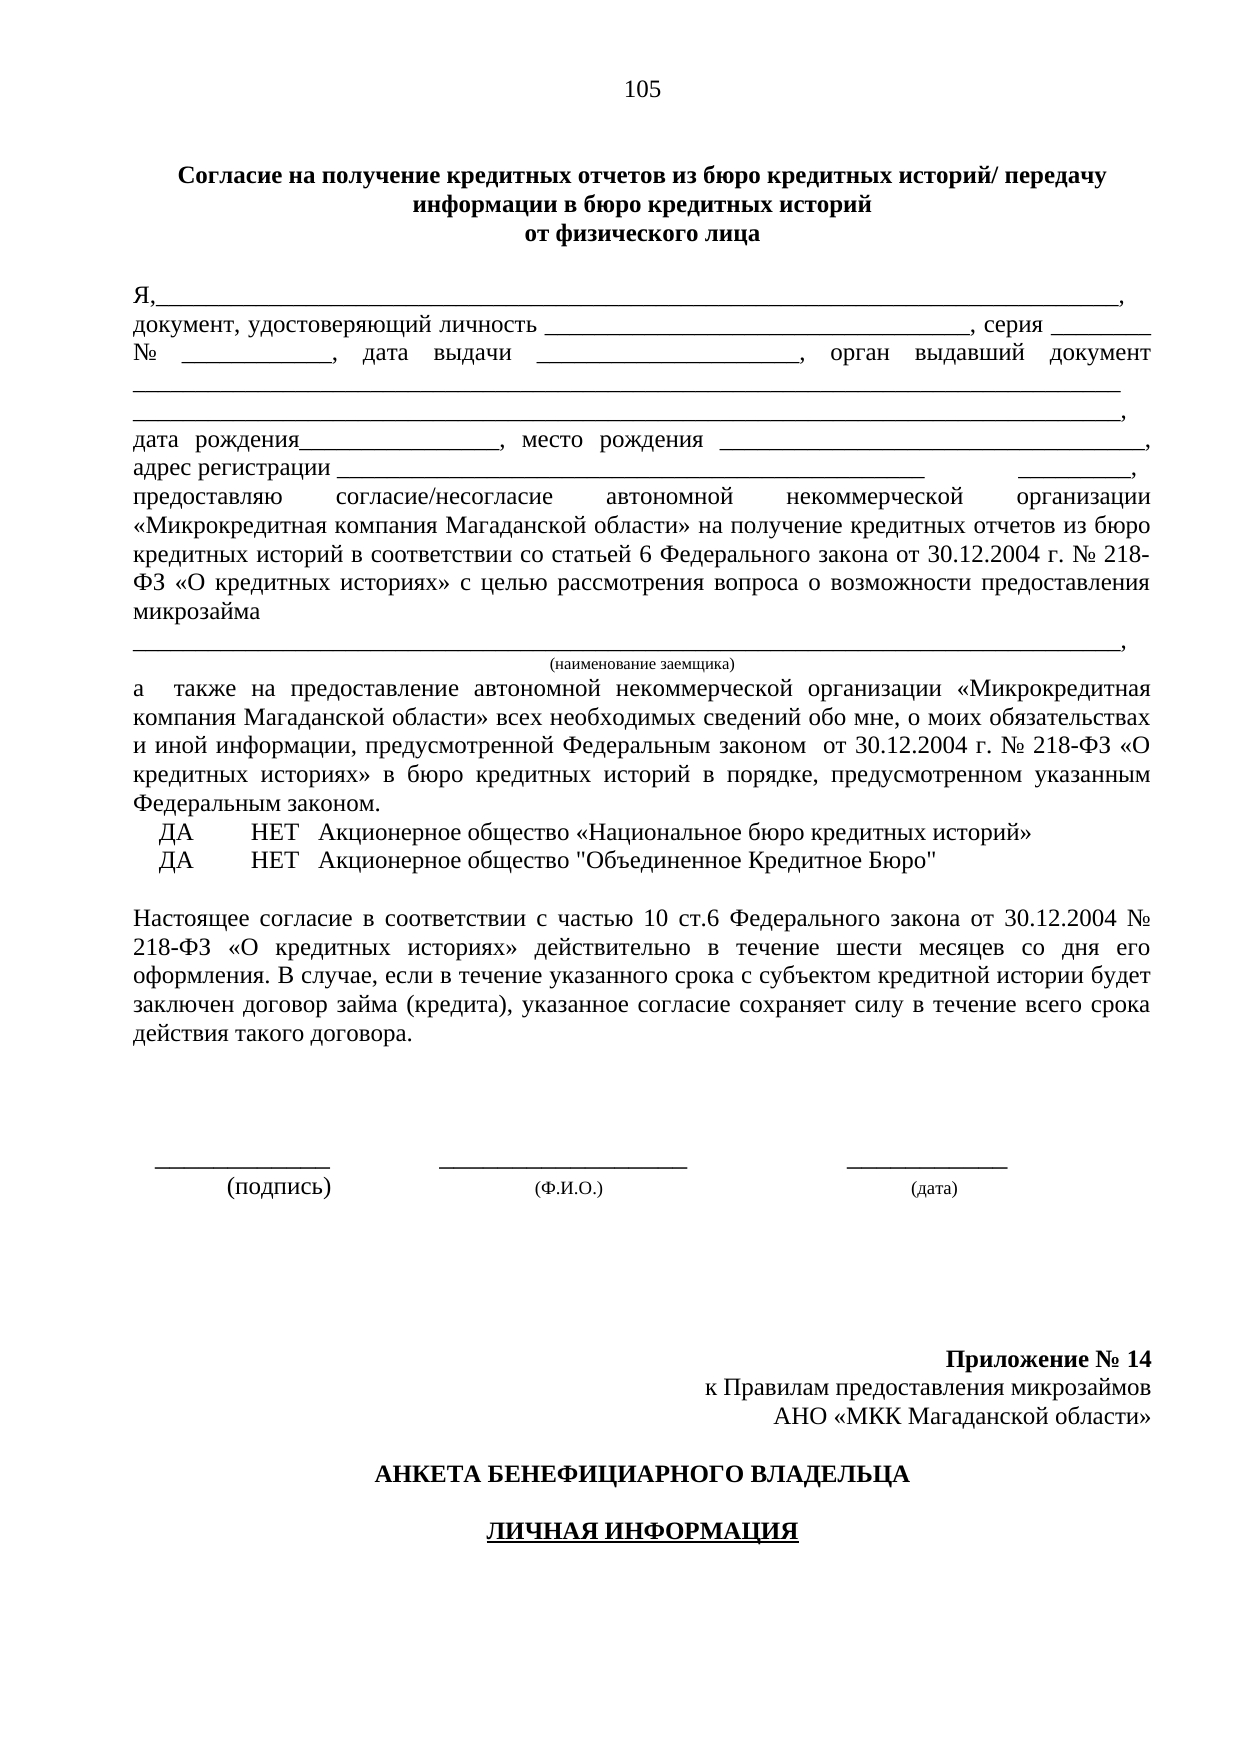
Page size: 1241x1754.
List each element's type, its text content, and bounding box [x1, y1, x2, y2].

text Приложение № 14 [133, 1344, 1152, 1372]
text АНО «МКК Магаданской области» [133, 1401, 1152, 1430]
text предоставляю согласие/несогласие автономной некоммерческой организации «Микрокредитная компания Магаданской области» на получение кредитных отчетов из бюро кредитных историй в соответствии со статьей 6 Федерального закона от 30.12.2004 г. № 218-ФЗ «О кредитных историях» с целью рассмотрения вопроса о возможности предоставления микрозайма _______________________________________________________________________________, [133, 481, 1152, 654]
text Настоящее согласие в соответствии с частью 10 ст.6 Федерального закона от 30.12.2004 № 218-ФЗ «О кредитных историях» действительно в течение шести месяцев со дня его оформления. В случае, если в течение указанного срока с субъектом кредитной истории будет заключен договор займа (кредита), указанное согласие сохраняет силу в течение всего срока действия такого договора. [133, 903, 1152, 1047]
text ____________ _________________ ___________ [133, 1138, 1152, 1171]
text от физического лица [133, 218, 1152, 246]
text к Правилам предоставления микрозаймов [133, 1372, 1152, 1401]
text Согласие на получение кредитных отчетов из бюро кредитных историй/ передачу информации в бюро кредитных историй [133, 160, 1152, 218]
text АНКЕТА БЕНЕФИЦИАРНОГО ВЛАДЕЛЬЦА [133, 1459, 1152, 1487]
text ЛИЧНАЯ ИНФОРМАЦИЯ [133, 1516, 1152, 1545]
text (подпись) (Ф.И.О.) (дата) [133, 1171, 1152, 1200]
text  ДА  НЕТ Акционерное общество «Национальное бюро кредитных историй» [133, 817, 1152, 845]
text (наименование заемщика) [133, 654, 1152, 673]
text Я,_____________________________________________________________________________, документ, удостоверяющий личность __________________________________, серия ________ № ____________, дата выдачи _____________________, орган выдавший документ _______________________________________________________________________________ _______________________________________________________________________________, дата рождения________________, место рождения __________________________________, адрес регистрации _______________________________________________ _________, [133, 280, 1152, 481]
text а также на предоставление автономной некоммерческой организации «Микрокредитная компания Магаданской области» всех необходимых сведений обо мне, о моих обязательствах и иной информации, предусмотренной Федеральным законом от 30.12.2004 г. № 218-ФЗ «О кредитных историях» в бюро кредитных историй в порядке, предусмотренном указанным Федеральным законом. [133, 673, 1152, 817]
text  ДА  НЕТ Акционерное общество "Объединенное Кредитное Бюро" [133, 845, 1152, 874]
